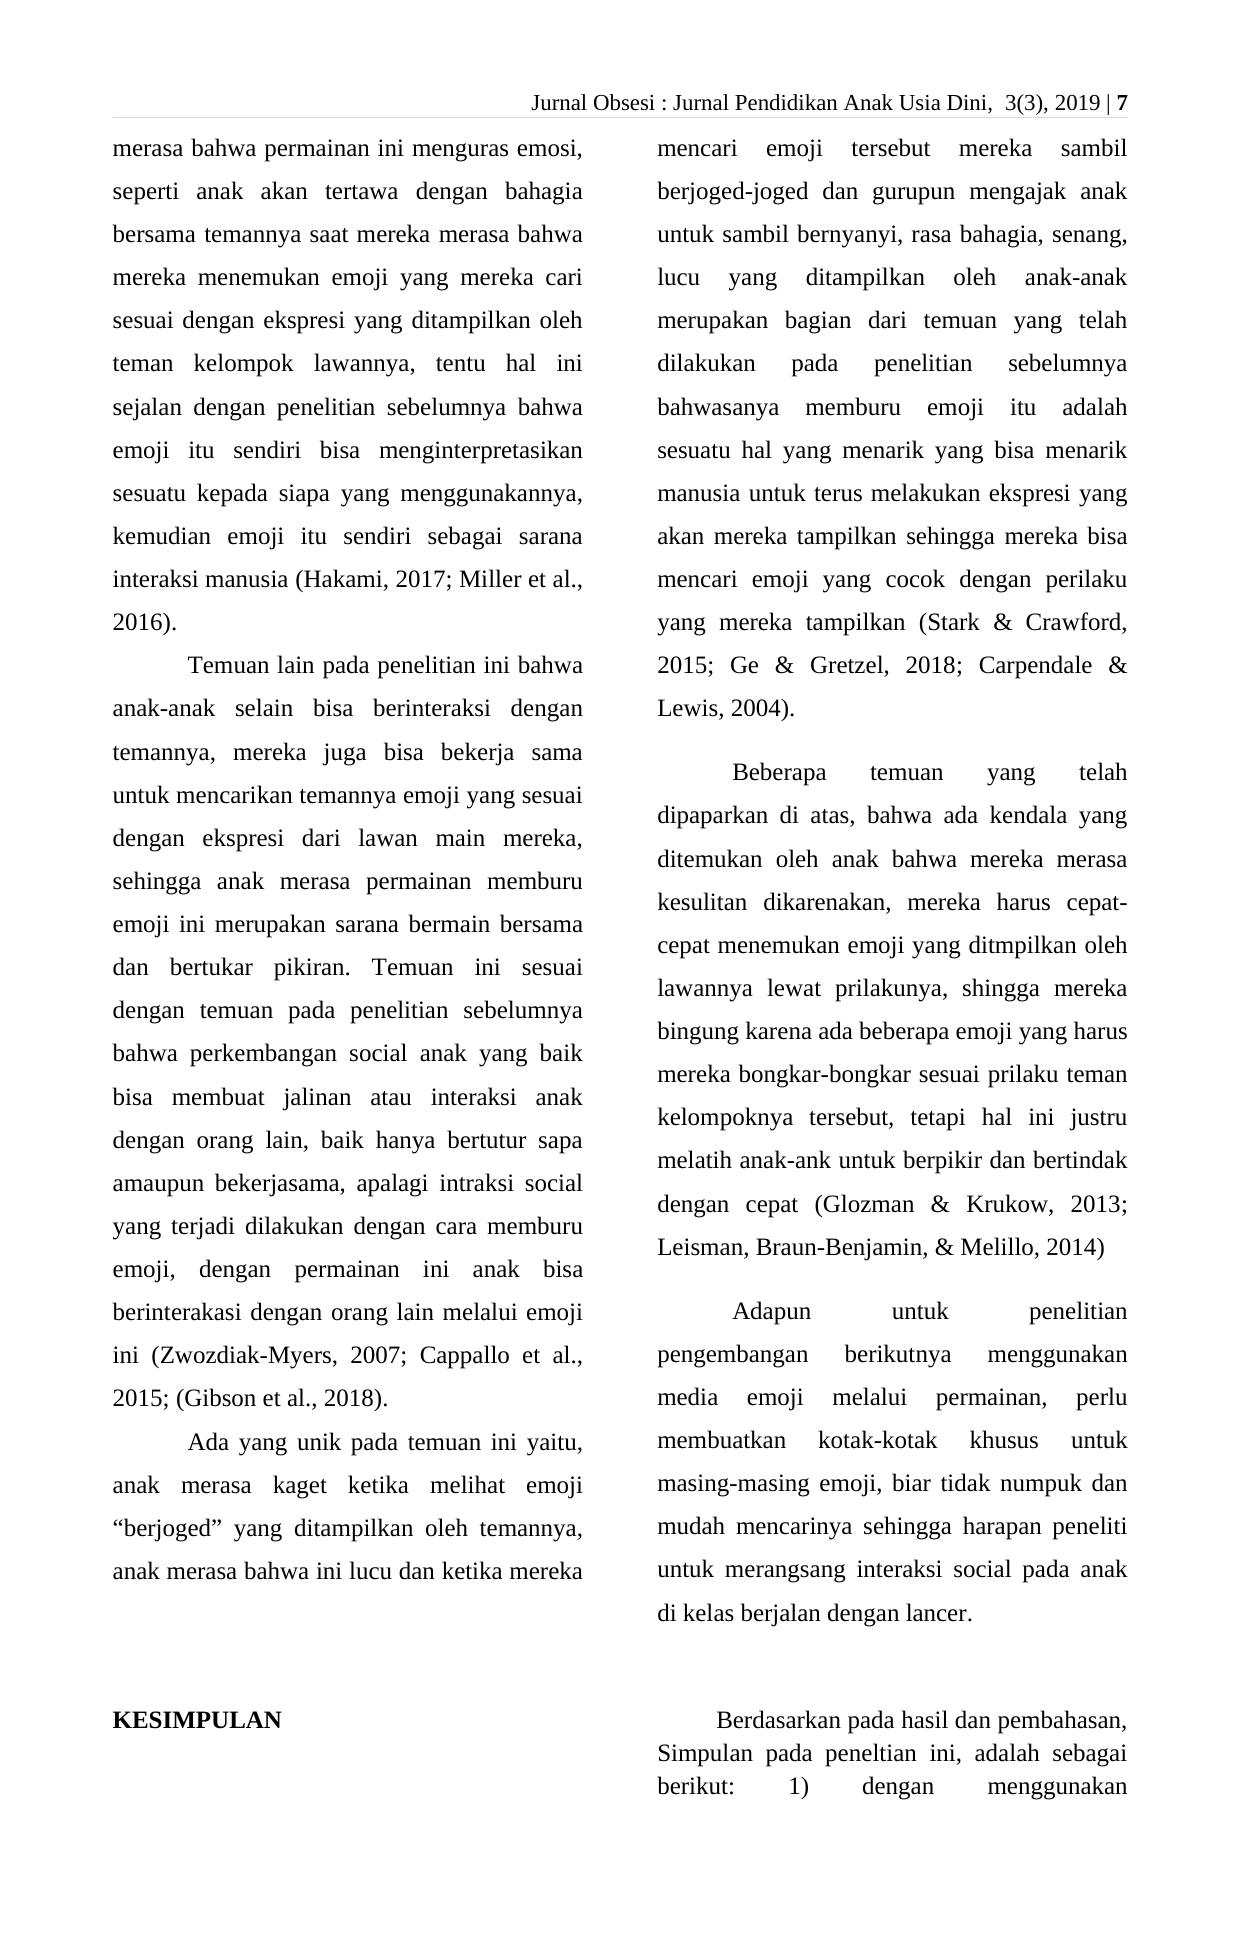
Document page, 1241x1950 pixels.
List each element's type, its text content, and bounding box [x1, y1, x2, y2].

text KESIMPULAN [112, 1705, 583, 1733]
text Adapun untuk penelitian pengembangan berikutnya menggunakan media emoji melalui permainan, perlu membuatkan kotak-kotak khusus untuk masing-masing emoji, biar tidak numpuk dan mudah mencarinya sehingga harapan peneliti untuk merangsang interaksi social pada anak di kelas berjalan dengan lancer. [657, 1296, 1128, 1626]
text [112, 133, 583, 636]
text Temuan lain pada penelitian ini bahwa anak-anak selain bisa berinteraksi dengan temannya, mereka juga bisa bekerja sama untuk mencarikan temannya emoji yang sesuai dengan ekspresi dari lawan main mereka, sehingga anak merasa permainan memburu emoji ini merupakan sarana bermain bersama dan bertukar pikiran. Temuan ini sesuai dengan temuan pada penelitian sebelumnya bahwa perkembangan social anak yang baik bisa membuat jalinan atau interaksi anak dengan orang lain, baik hanya bertutur sapa amaupun bekerjasama, apalagi intraksi social yang terjadi dilakukan dengan cara memburu emoji, dengan permainan ini anak bisa berinterakasi dengan orang lain melalui emoji ini (Zwozdiak-Myers, 2007; Cappallo et al., 2015; (Gibson et al., 2018). [112, 650, 583, 1412]
text Ada yang unik pada temuan ini yaitu, anak merasa kaget ketika melihat emoji “berjoged” yang ditampilkan oleh temannya, anak merasa bahwa ini lucu dan ketika mereka mencari emoji tersebut mereka sambil berjoged-joged dan gurupun mengajak anak untuk sambil bernyanyi, rasa bahagia, senang, lucu yang ditampilkan oleh anak-anak merupakan bagian dari temuan yang telah dilakukan pada penelitian sebelumnya bahwasanya memburu emoji itu adalah sesuatu hal yang menarik yang bisa menarik manusia untuk terus melakukan ekspresi yang akan mereka tampilkan sehingga mereka bisa mencari emoji yang cocok dengan perilaku yang mereka tampilkan (Stark & Crawford, 2015; Ge & Gretzel, 2018; Carpendale & Lewis, 2004). [657, 133, 1128, 722]
text Beberapa temuan yang telah dipaparkan di atas, bahwa ada kendala yang ditemukan oleh anak bahwa mereka merasa kesulitan dikarenakan, mereka harus cepat-cepat menemukan emoji yang ditmpilkan oleh lawannya lewat prilakunya, shingga mereka bingung karena ada beberapa emoji yang harus mereka bongkar-bongkar sesuai prilaku teman kelompoknya tersebut, tetapi hal ini justru melatih anak-ank untuk berpikir dan bertindak dengan cepat (Glozman & Krukow, 2013; Leisman, Braun-Benjamin, & Melillo, 2014) [657, 757, 1128, 1261]
text Ada yang unik pada temuan ini yaitu, anak merasa kaget ketika melihat emoji “berjoged” yang ditampilkan oleh temannya, anak merasa bahwa ini lucu dan ketika mereka mencari emoji tersebut mereka sambil berjoged-joged dan gurupun mengajak anak untuk sambil bernyanyi, rasa bahagia, senang, lucu yang ditampilkan oleh anak-anak merupakan bagian dari temuan yang telah dilakukan pada penelitian sebelumnya bahwasanya memburu emoji itu adalah sesuatu hal yang menarik yang bisa menarik manusia untuk terus melakukan ekspresi yang akan mereka tampilkan sehingga mereka bisa mencari emoji yang cocok dengan perilaku yang mereka tampilkan (Stark & Crawford, 2015; Ge & Gretzel, 2018; Carpendale & Lewis, 2004). [112, 1427, 583, 1585]
